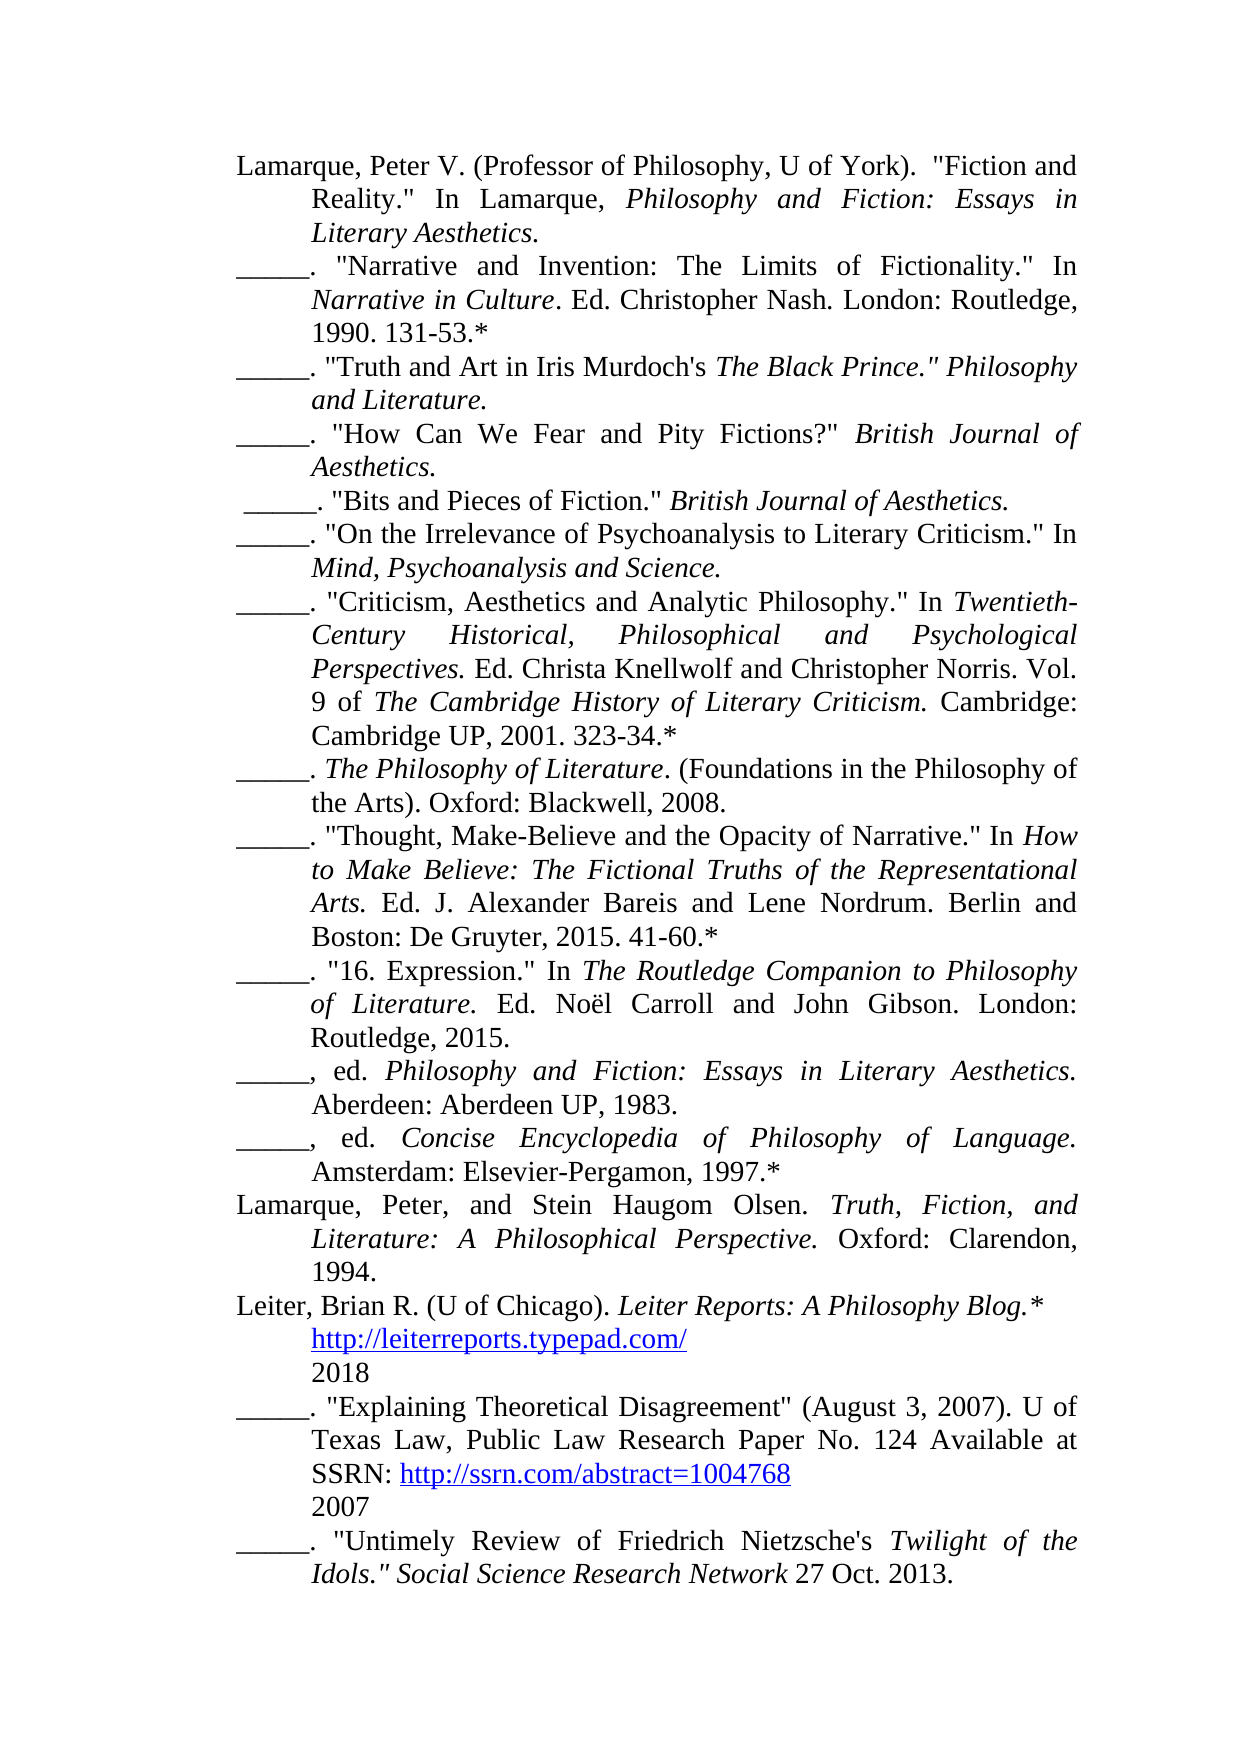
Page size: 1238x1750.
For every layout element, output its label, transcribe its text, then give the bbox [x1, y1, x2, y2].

text Lamarque, Peter, and Stein Haugom Olsen. Truth, Fiction, and Literature: A Philosophical Perspective. Oxford: Clarendon, 1994. [236, 1187, 1078, 1288]
text _____. "Narrative and Invention: The Limits of Fictionality." In Narrative in Culture. Ed. Christopher Nash. London: Routledge, 1990. 131-53.* [236, 248, 1078, 349]
text _____. "Criticism, Aesthetics and Analytic Philosophy." In Twentieth-Century Historical, Philosophical and Psychological Perspectives. Ed. Christa Knellwolf and Christopher Norris. Vol. 9 of The Cambridge History of Literary Criticism. Cambridge: Cambridge UP, 2001. 323-34.* [236, 584, 1078, 751]
text _____. "Explaining Theoretical Disagreement" (August 3, 2007). U of Texas Law, Public Law Research Paper No. 124 Available at SSRN: http://ssrn.com/abstract=1004768 [236, 1389, 1078, 1489]
text _____, ed. Concise Encyclopedia of Philosophy of Language. Amsterdam: Elsevier-Pergamon, 1997.* [236, 1120, 1078, 1187]
text 2007 [236, 1489, 1078, 1523]
text _____, ed. Philosophy and Fiction: Essays in Literary Aesthetics. Aberdeen: Aberdeen UP, 1983. [236, 1053, 1078, 1120]
text 2018 [236, 1355, 1078, 1389]
text _____. The Philosophy of Literature. (Foundations in the Philosophy of the Arts). Oxford: Blackwell, 2008. [236, 751, 1078, 818]
text _____. "Untimely Review of Friedrich Nietzsche's Twilight of the Idols." Social Science Research Network 27 Oct. 2013. [236, 1523, 1078, 1590]
text Leiter, Brian R. (U of Chicago). Leiter Reports: A Philosophy Blog.* [236, 1288, 1078, 1322]
text _____. "Truth and Art in Iris Murdoch's The Black Prince." Philosophy and Literature. [236, 349, 1078, 416]
text http://leiterreports.typepad.com/ [236, 1322, 1078, 1355]
text _____. "Thought, Make-Believe and the Opacity of Narrative." In How to Make Believe: The Fictional Truths of the Representational Arts. Ed. J. Alexander Bareis and Lene Nordrum. Berlin and Boston: De Gruyter, 2015. 41-60.* [236, 818, 1078, 953]
text _____. "Bits and Pieces of Fiction." British Journal of Aesthetics. [236, 483, 1078, 517]
text _____. "How Can We Fear and Pity Fictions?" British Journal of Aesthetics. [236, 416, 1078, 483]
text _____. "On the Irrelevance of Psychoanalysis to Literary Criticism." In Mind, Psychoanalysis and Science. [236, 517, 1078, 584]
text Lamarque, Peter V. (Professor of Philosophy, U of York). "Fiction and Reality." In Lamarque, Philosophy and Fiction: Essays in Literary Aesthetics. [236, 148, 1078, 248]
text _____. "16. Expression." In The Routledge Companion to Philosophy of Literature. Ed. Noël Carroll and John Gibson. London: Routledge, 2015. [236, 953, 1078, 1053]
